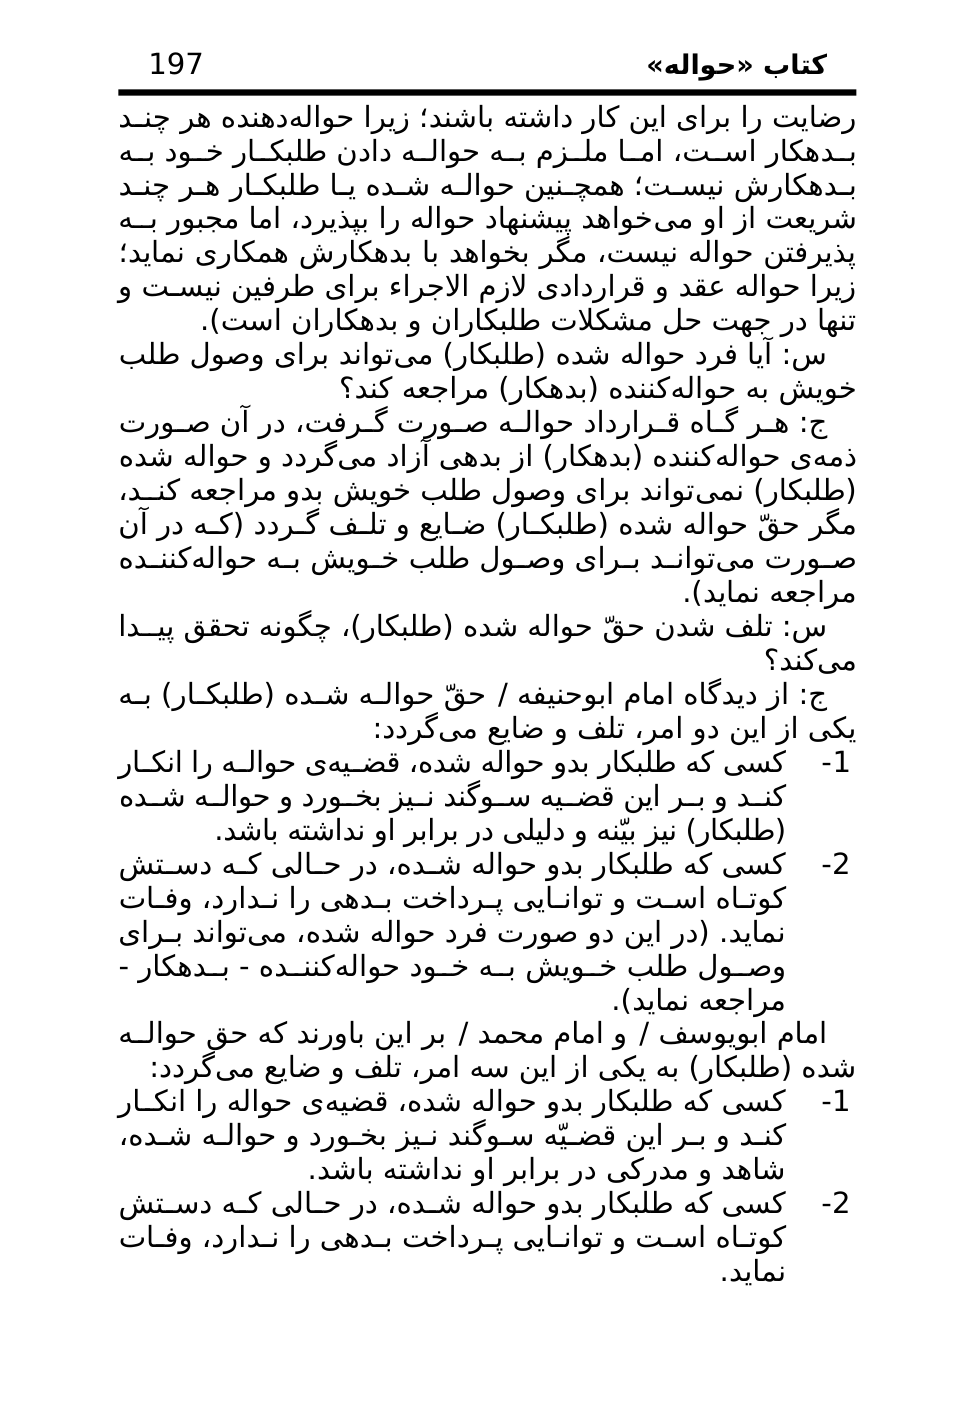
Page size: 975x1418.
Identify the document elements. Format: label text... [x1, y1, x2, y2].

text ج: هر گاه قرارداد حواله صورت گرفت، در آن صورت ذمه‌ی حواله‌کننده (بدهکار) از بدهی آزاد می‌گردد و حواله شده (طلبکار) نمی‌تواند برای وصول طلب خویش بدو مراجعه کند، مگر حقّ حواله شده (طلبکار) ضایع و تلف گردد (که در آن صورت می‌تواند برای وصول طلب خویش به حواله‌کننده مراجعه نماید). [118, 406, 857, 609]
list کسی که طلبکار بدو حواله شده، قضیه‌ی حواله را انکار کند و بر این قضیّه سوگند نیز بخورد و حواله شده، شاهد و مدرکی در برابر او نداشته باشد. [118, 1085, 821, 1187]
text س: آیا فرد حواله شده (طلبکار) می‌تواند برای وصول طلب خویش به حواله‌کننده (بدهکار) مراجعه کند؟ [118, 338, 857, 406]
list کسی که طلبکار بدو حواله شده، قضیه‌ی حواله را انکار کند و بر این قضیه سوگند نیز بخورد و حواله شده (طلبکار) نیز بیّنه و دلیلی در برابر او نداشته باشد. [118, 745, 821, 847]
text ج: از دیدگاه امام ابوحنیفه / حقّ حواله شده (طلبکار) به یکی از این دو امر، تلف و ضایع می‌گردد: [118, 677, 857, 745]
list کسی که طلبکار بدو حواله شده، در حالی که دستش کوتاه است و توانایی پرداخت بدهی را ندارد، وفات نماید. [118, 1187, 821, 1288]
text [118, 100, 857, 338]
list کسی که طلبکار بدو حواله شده، در حالی که دستش کوتاه است و توانایی پرداخت بدهی را ندارد، وفات نماید. (در این دو صورت فرد حواله شده، می‌تواند برای وصول طلب خویش به خود حواله‌کننده - بدهکار - مراجعه نماید). [118, 847, 821, 1017]
text امام ابویوسف / و امام محمد / بر این باورند که حق حواله شده (طلبکار) به یکی از این سه امر، تلف و ضایع می‌گردد: [118, 1017, 857, 1085]
text س: تلف شدن حقّ حواله شده (طلبکار)، چگونه تحقق پیدا می‌کند؟ [118, 609, 857, 677]
